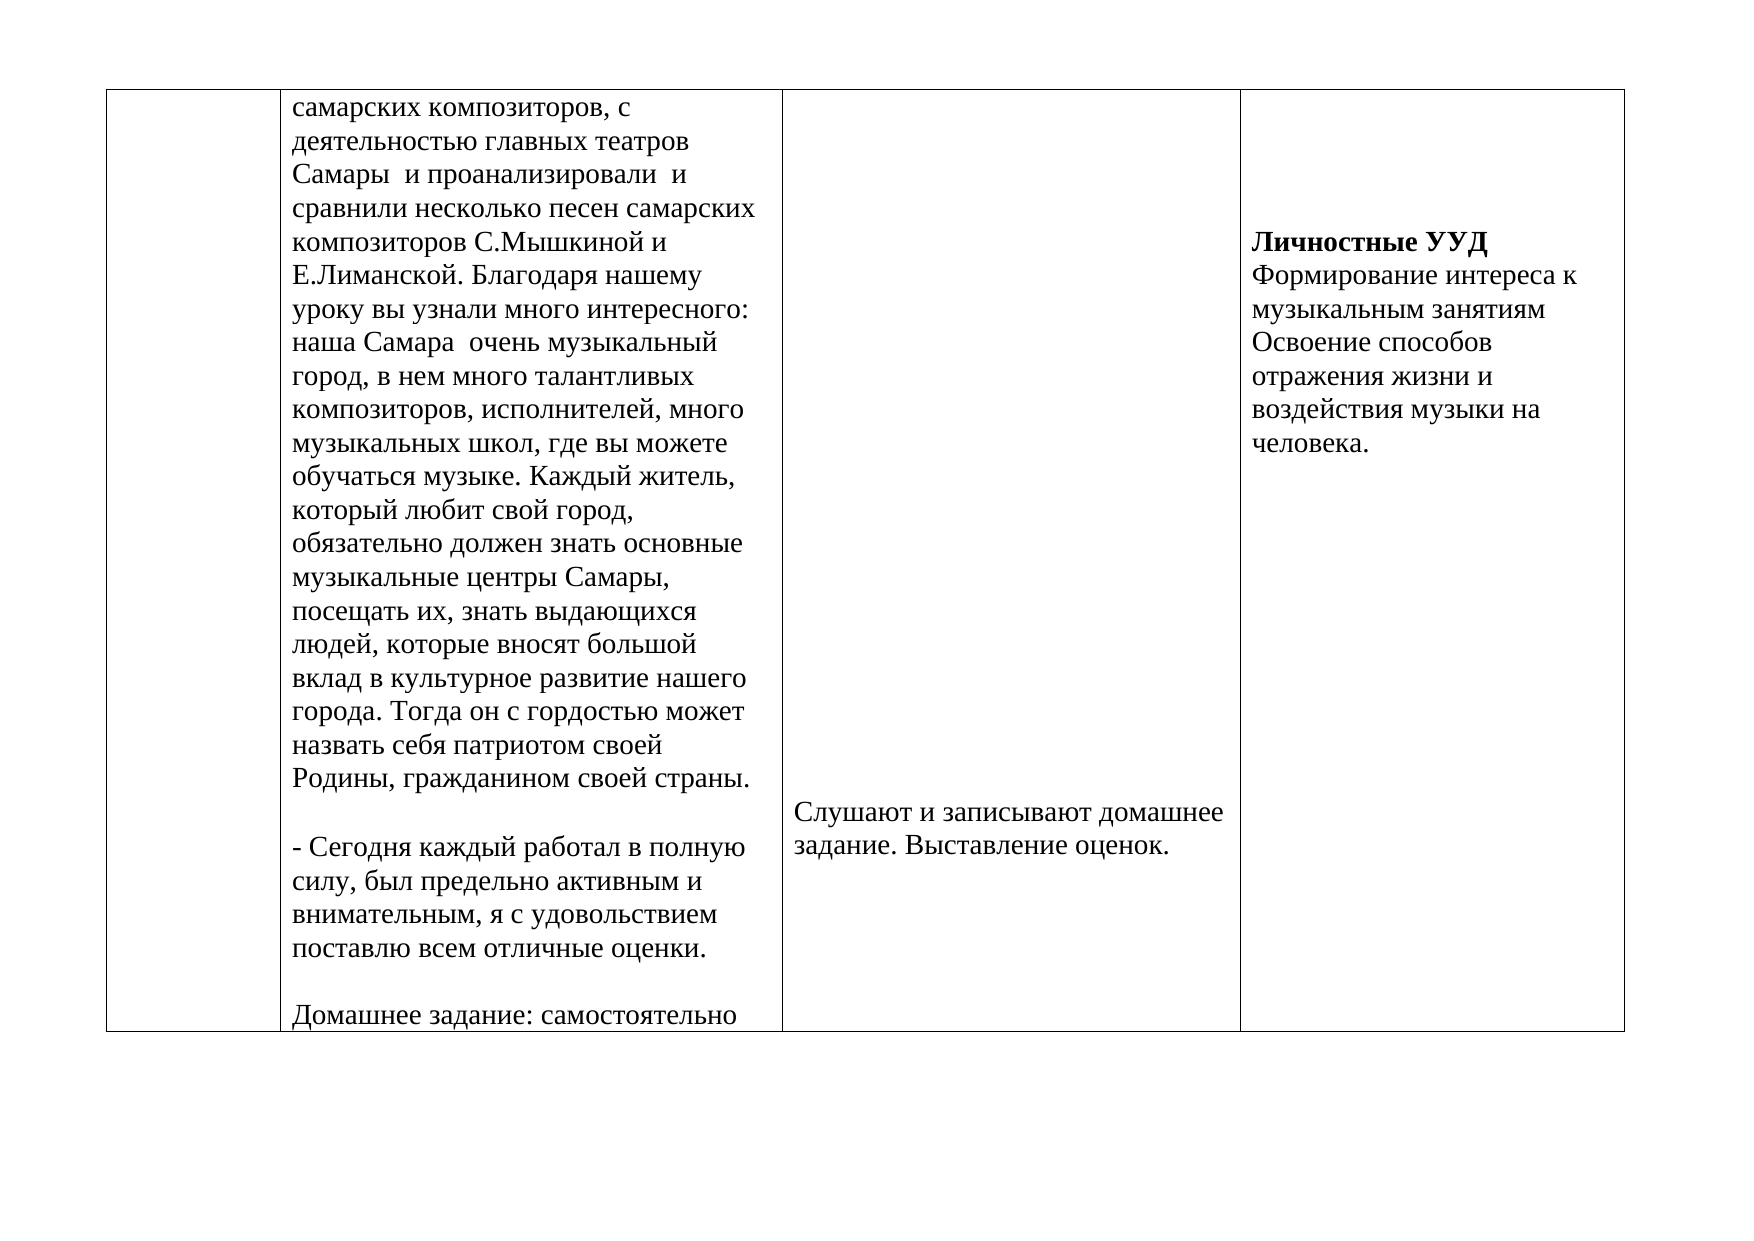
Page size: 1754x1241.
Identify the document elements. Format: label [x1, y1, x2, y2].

table_cell [783, 90, 1240, 1031]
table_cell [281, 90, 782, 1031]
table_cell [107, 90, 280, 1031]
table_cell [1241, 90, 1624, 1031]
